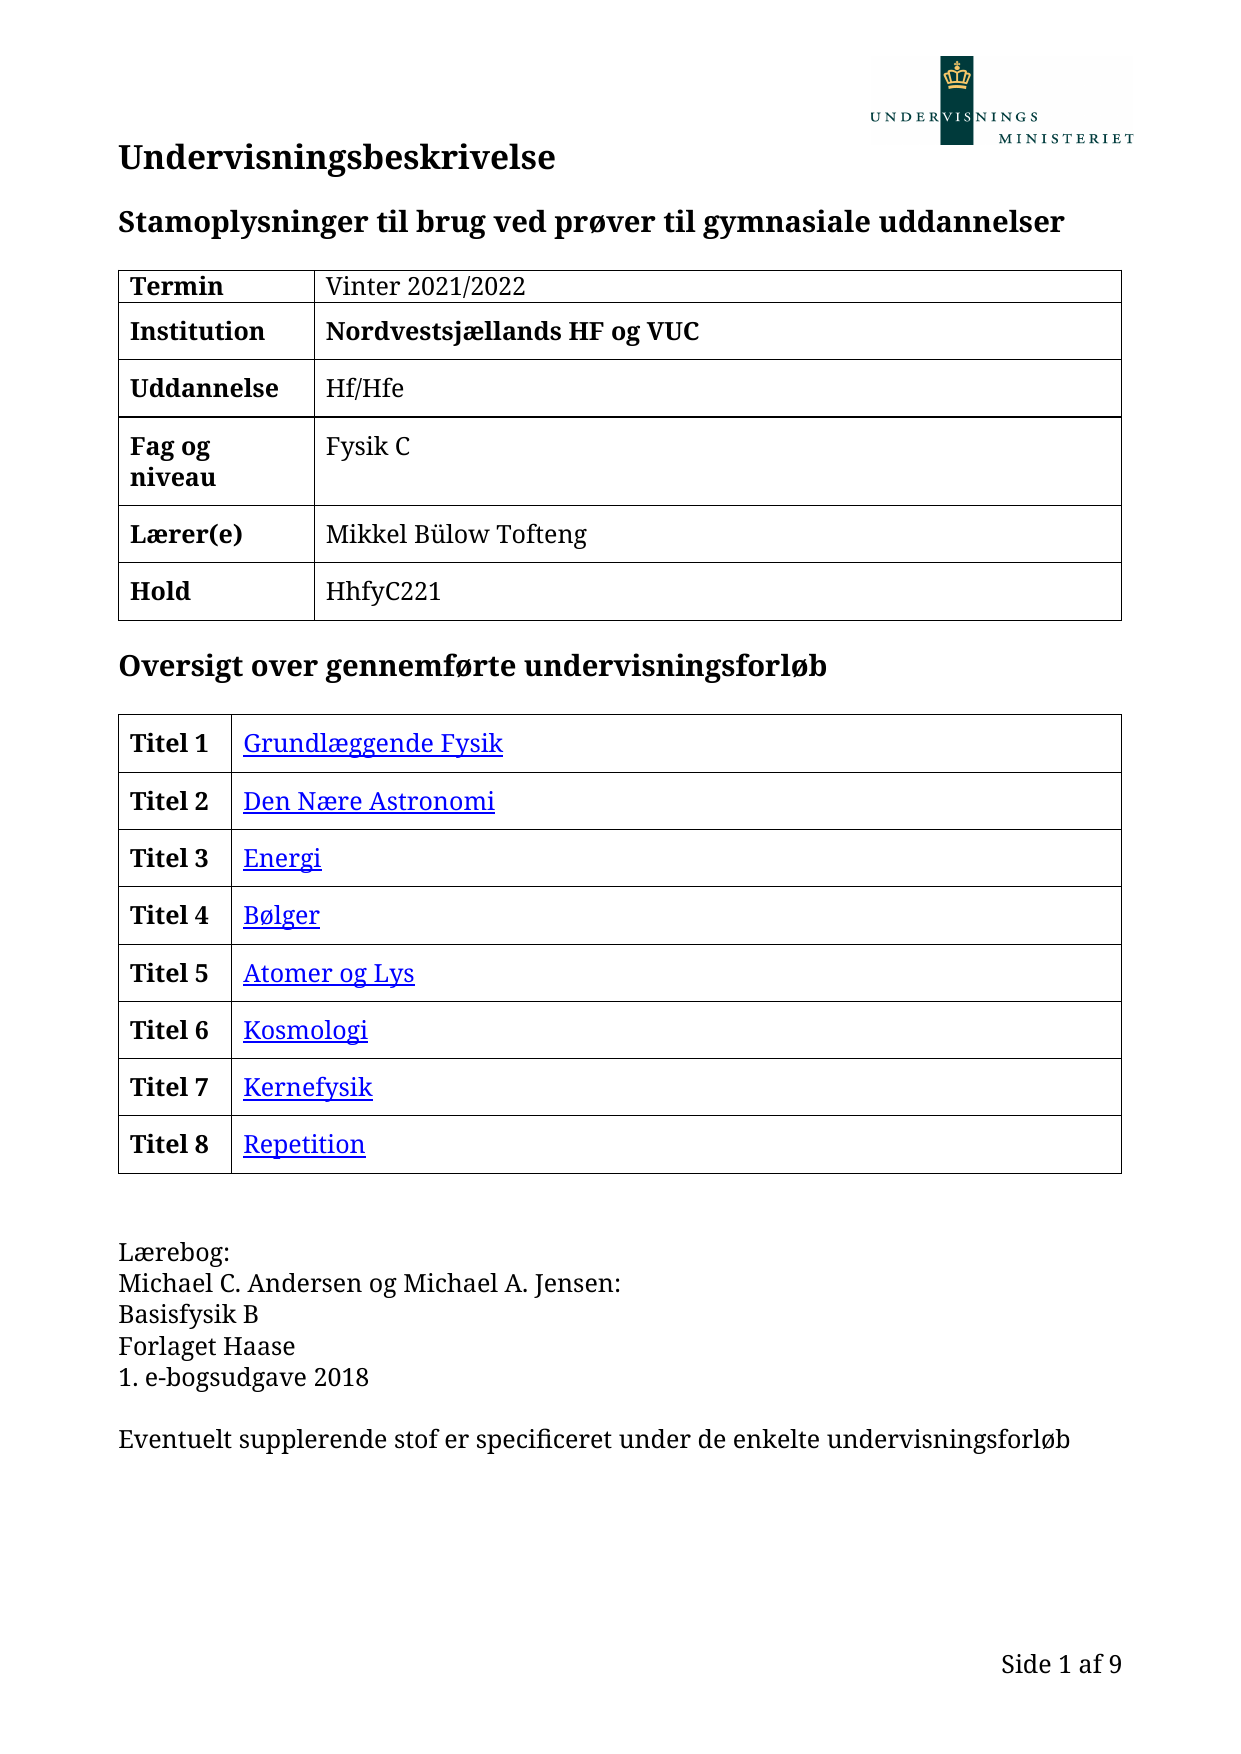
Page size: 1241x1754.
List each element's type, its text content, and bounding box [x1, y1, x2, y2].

table_header Titel 1 [119, 715, 231, 772]
table_cell Kosmologi [232, 1002, 1121, 1058]
text Forlaget Haase [118, 1330, 1122, 1361]
table_cell Bølger [232, 887, 1121, 943]
table_cell Lærer(e) [119, 506, 314, 562]
table_cell Kernefysik [232, 1059, 1121, 1115]
table_cell Uddannelse [119, 360, 314, 416]
table_cell Repetition [232, 1116, 1121, 1173]
table_cell HhfyC221 [315, 563, 1121, 619]
text Stamoplysninger til brug ved prøver til gymnasiale uddannelser [118, 207, 1122, 238]
text Lærebog: [118, 1236, 1122, 1267]
table_cell Hf/Hfe [315, 360, 1121, 416]
table_cell Energi [232, 830, 1121, 886]
table_header Grundlæggende Fysik [232, 715, 1121, 772]
table_cell Titel 4 [119, 887, 231, 943]
table_cell Fysik C [315, 418, 1121, 505]
text Oversigt over gennemførte undervisningsforløb [118, 652, 1122, 683]
table_cell Titel 2 [119, 773, 231, 829]
table_cell Titel 7 [119, 1059, 231, 1115]
text 1. e-bogsudgave 2018 [118, 1361, 1122, 1392]
text Michael C. Andersen og Michael A. Jensen: [118, 1267, 1122, 1299]
table_header Termin [119, 271, 314, 302]
picture [871, 56, 1134, 145]
table_cell Mikkel Bülow Tofteng [315, 506, 1121, 562]
table_cell Fag og niveau [119, 418, 314, 505]
table_cell Hold [119, 563, 314, 619]
table_cell Institution [119, 303, 314, 359]
table_cell Titel 6 [119, 1002, 231, 1058]
table_cell Titel 5 [119, 945, 231, 1001]
table_cell Titel 3 [119, 830, 231, 886]
table_cell Titel 8 [119, 1116, 231, 1173]
table_header Vinter 2021/2022 [315, 271, 1121, 302]
text Eventuelt supplerende stof er specificeret under de enkelte undervisningsforløb [118, 1424, 1122, 1455]
table_cell Den Nære Astronomi [232, 773, 1121, 829]
table_cell Atomer og Lys [232, 945, 1121, 1001]
text Undervisningsbeskrivelse [118, 131, 1122, 176]
table_cell Nordvestsjællands HF og VUC [315, 303, 1121, 359]
text Basisfysik B [118, 1299, 1122, 1330]
